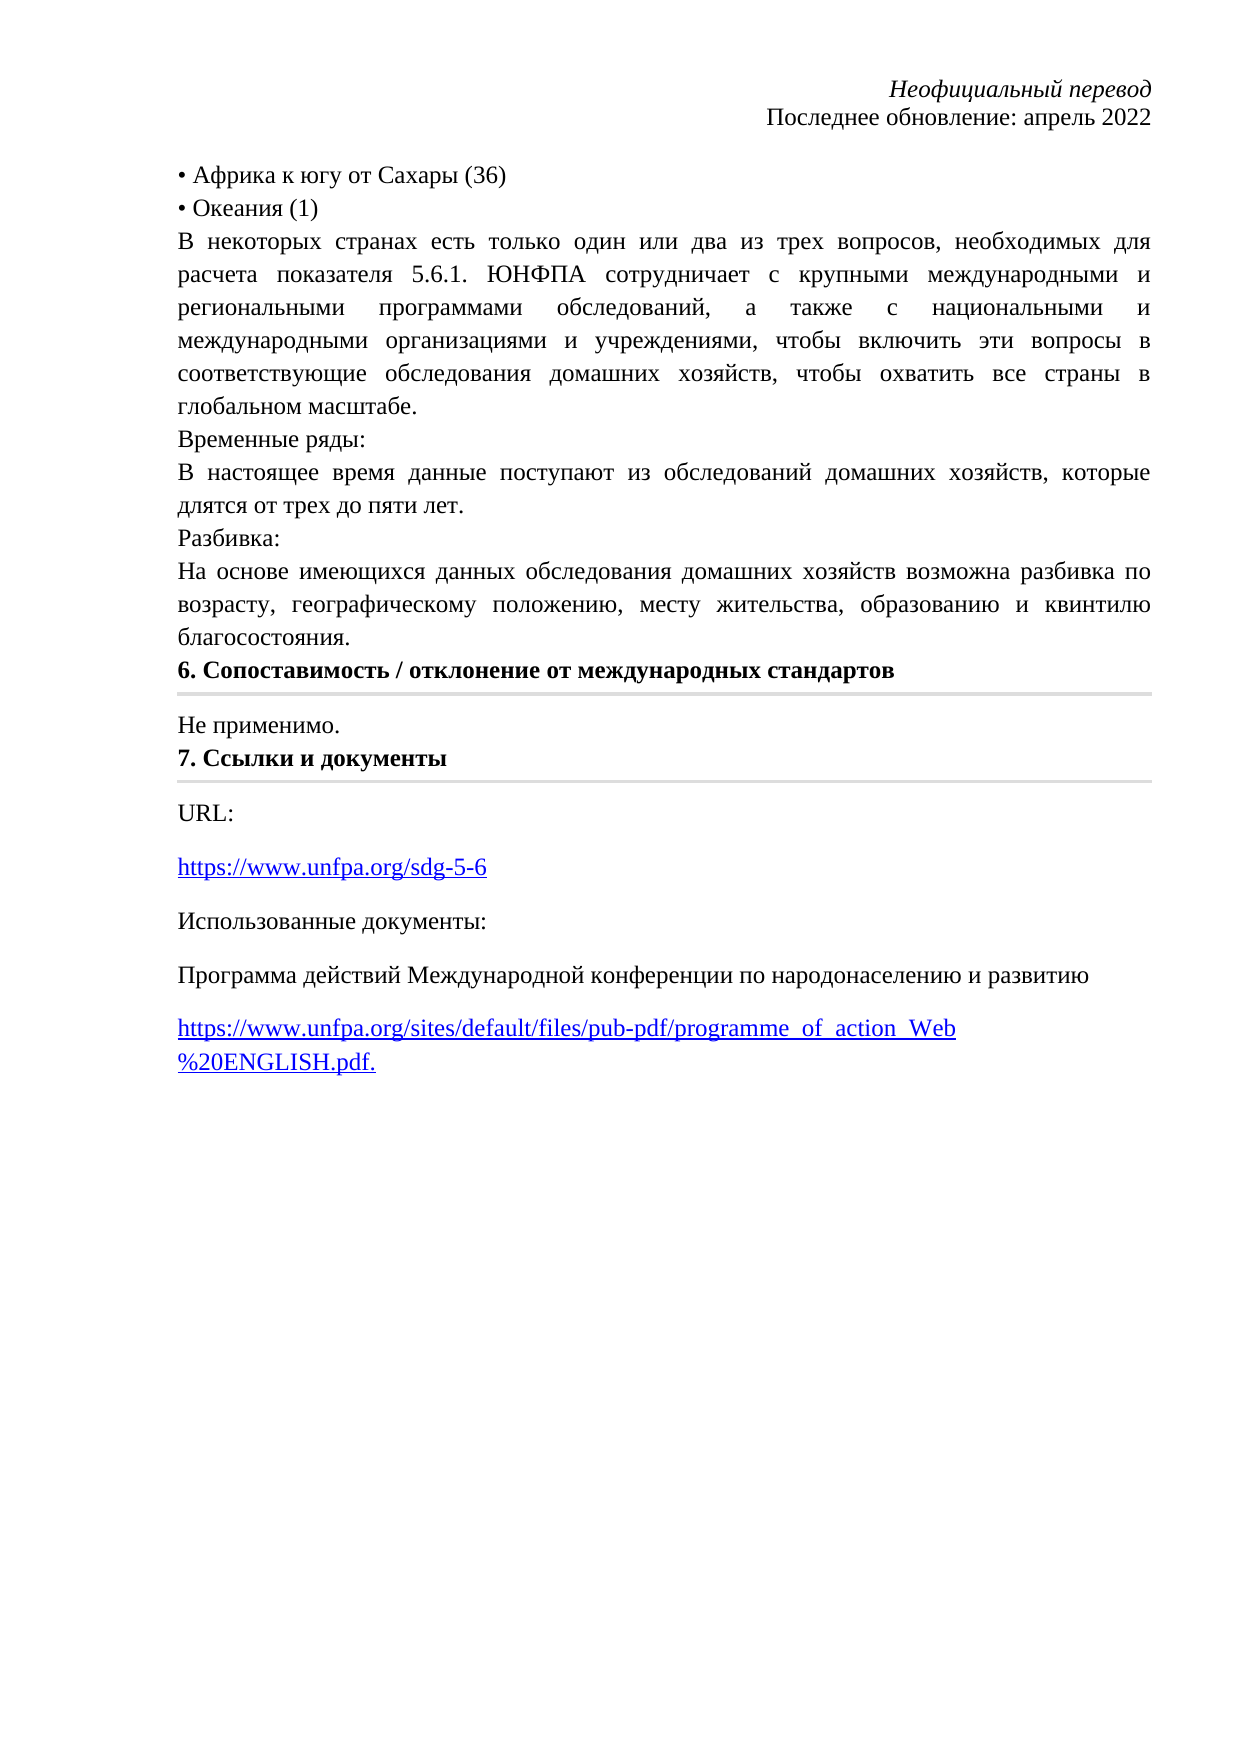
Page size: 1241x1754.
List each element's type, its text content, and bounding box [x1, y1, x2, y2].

text 6. Сопоставимость / отклонение от международных стандартов [177, 655, 1152, 692]
text Не применимо. [177, 710, 1152, 739]
text https://www.unfpa.org/sites/default/files/pub-pdf/programme_of_action_Web%20ENGLISH.pdf. [177, 1013, 1152, 1075]
text Разбивка: [177, 523, 1152, 552]
text Использованные документы: [177, 906, 1152, 934]
text В некоторых странах есть только один или два из трех вопросов, необходимых для расчета показателя 5.6.1. ЮНФПА сотрудничает с крупными международными и региональными программами обследований, а также с национальными и международными организациями и учреждениями, чтобы включить эти вопросы в соответствующие обследования домашних хозяйств, чтобы охватить все страны в глобальном масштабе. [177, 226, 1152, 420]
text • Африка к югу от Сахары (36) [177, 160, 1152, 189]
text В настоящее время данные поступают из обследований домашних хозяйств, которые длятся от трех до пяти лет. [177, 457, 1152, 519]
text На основе имеющихся данных обследования домашних хозяйств возможна разбивка по возрасту, географическому положению, месту жительства, образованию и квинтилю благосостояния. [177, 556, 1152, 651]
text Программа действий Международной конференции по народонаселению и развитию [177, 960, 1152, 988]
text URL: [177, 798, 1152, 827]
text • Океания (1) [177, 193, 1152, 222]
text Временные ряды: [177, 424, 1152, 453]
text 7. Ссылки и документы [177, 743, 1152, 780]
text https://www.unfpa.org/sdg-5-6 [177, 852, 1152, 881]
